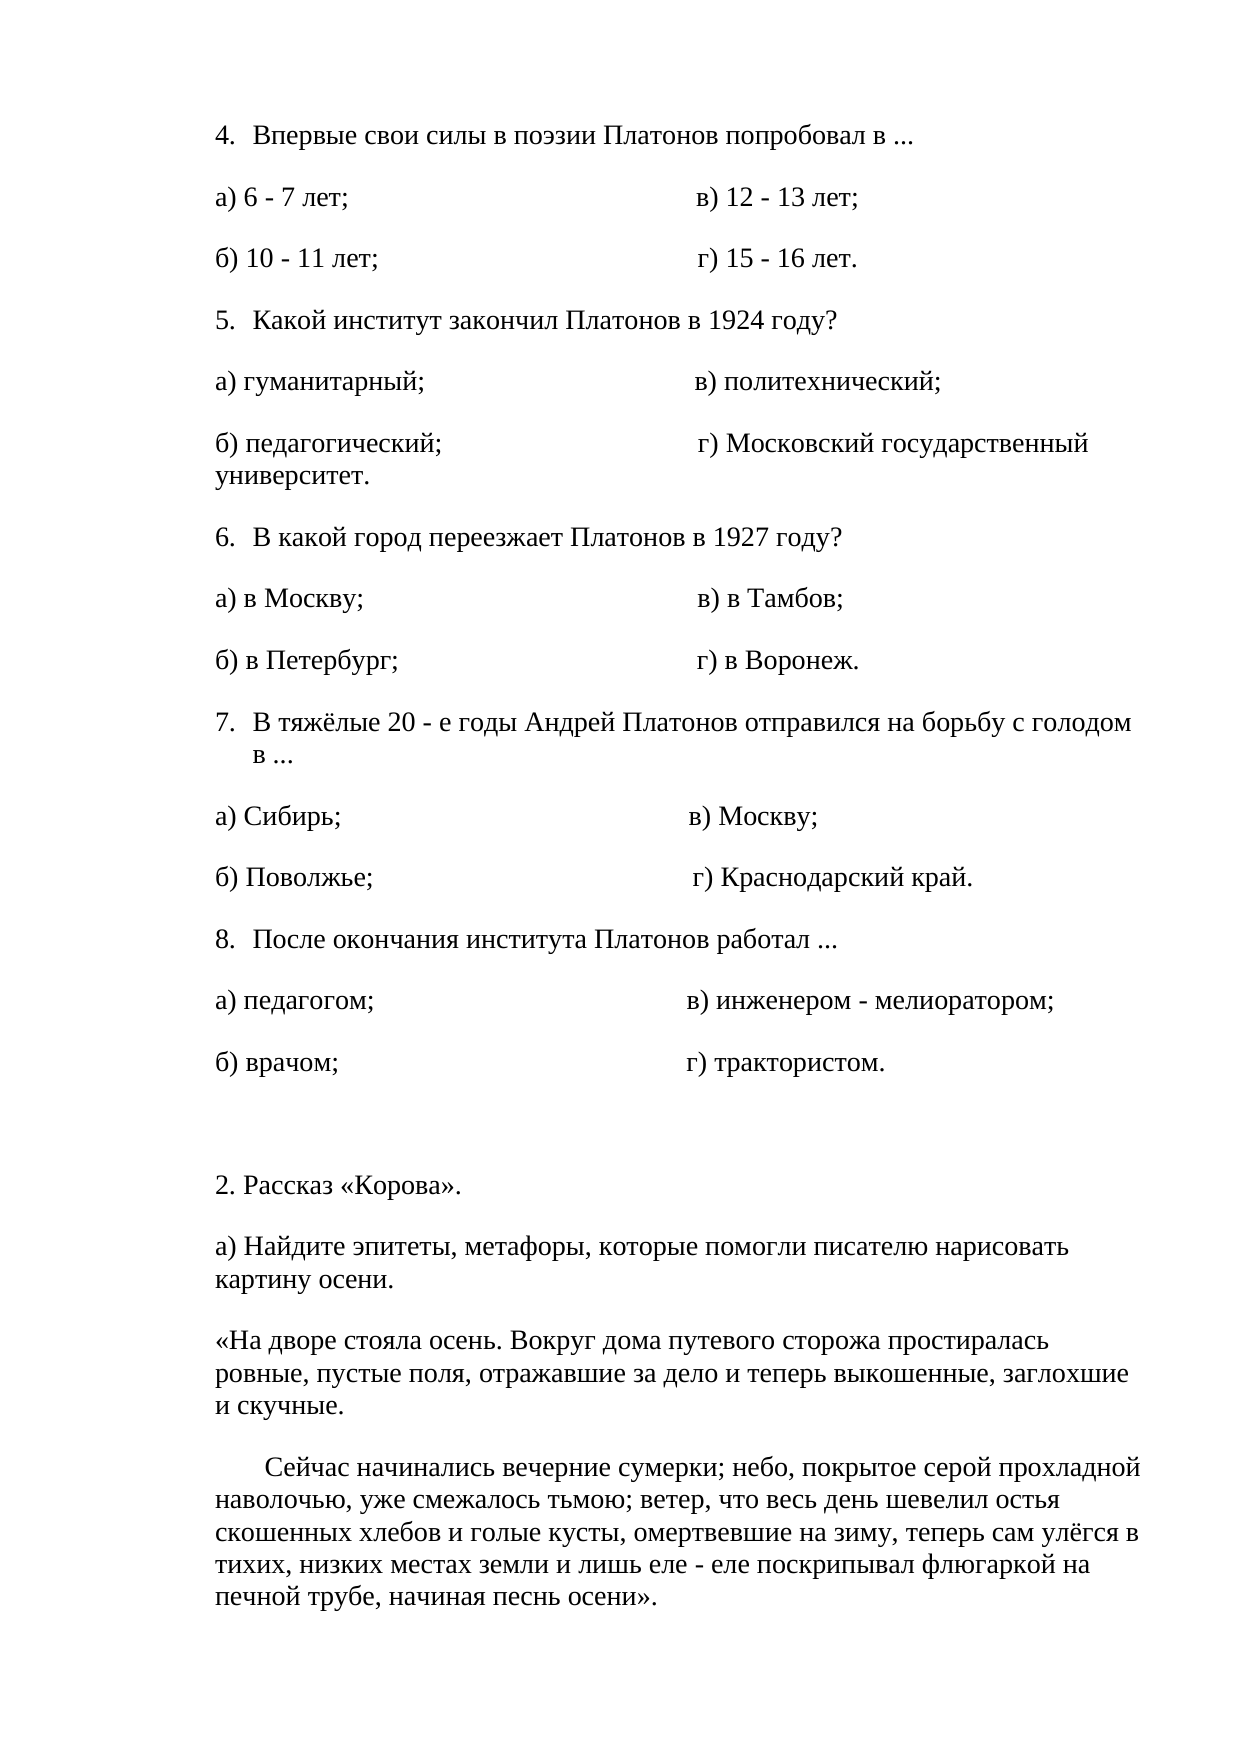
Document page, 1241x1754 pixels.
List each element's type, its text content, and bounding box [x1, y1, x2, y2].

text а) педагогом; в) инженером - мелиоратором; [215, 983, 1152, 1016]
text 2. Рассказ «Корова». [215, 1168, 1152, 1200]
list В какой город переезжает Платонов в 1927 году? [215, 520, 1152, 552]
list Какой институт закончил Платонов в 1924 году? [215, 303, 1152, 335]
text Сейчас начинались вечерние сумерки; небо, покрытое серой прохладной наволочью, уже смежалось тьмою; ветер, что весь день шевелил остья скошенных хлебов и голые кусты, омертвевшие на зиму, теперь сам улёгся в тихих, низких местах земли и лишь еле - еле поскрипывал флюгаркой на печной трубе, начиная песнь осени». [215, 1450, 1152, 1612]
text «На дворе стояла осень. Вокруг дома путевого сторожа простиралась ровные, пустые поля, отражавшие за дело и теперь выкошенные, заглохшие и скучные. [215, 1323, 1152, 1421]
text б) 10 - 11 лет; г) 15 - 16 лет. [215, 241, 1152, 274]
text б) Поволжье; г) Краснодарский край. [215, 860, 1152, 892]
text а) Сибирь; в) Москву; [215, 798, 1152, 831]
text а) Найдите эпитеты, метафоры, которые помогли писателю нарисовать картину осени. [215, 1229, 1152, 1294]
list В тяжёлые 20 - е годы Андрей Платонов отправился на борьбу с голодом в ... [215, 704, 1152, 769]
text а) гуманитарный; в) политехнический; [215, 364, 1152, 397]
list После окончания института Платонов работал ... [215, 922, 1152, 954]
text б) врачом; г) трактористом. [215, 1045, 1152, 1077]
text а) в Москву; в) в Тамбов; [215, 581, 1152, 614]
text б) в Петербург; г) в Воронеж. [215, 643, 1152, 675]
text а) 6 - 7 лет; в) 12 - 13 лет; [215, 180, 1152, 212]
text б) педагогический; г) Московский государственный университет. [215, 426, 1152, 491]
list Впервые свои силы в поэзии Платонов попробовал в ... [215, 118, 1152, 151]
